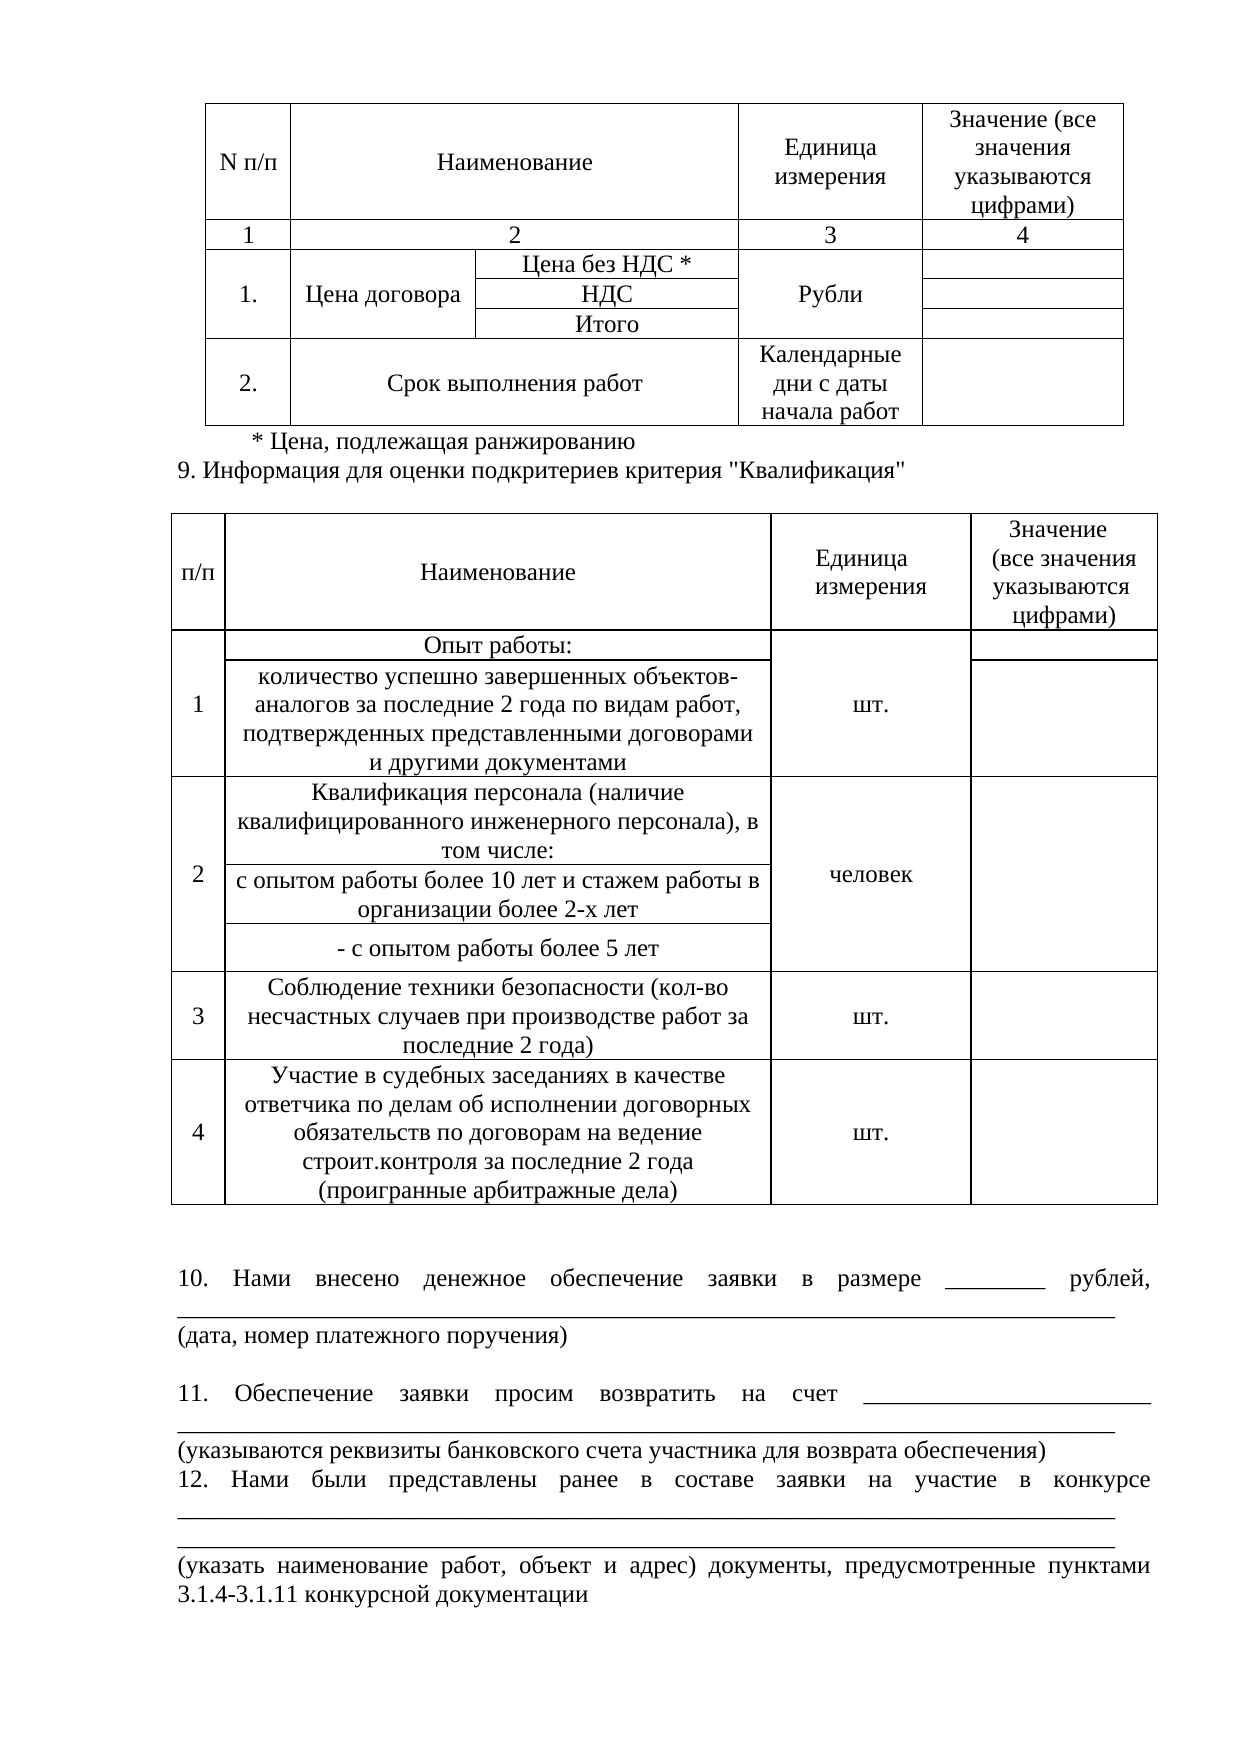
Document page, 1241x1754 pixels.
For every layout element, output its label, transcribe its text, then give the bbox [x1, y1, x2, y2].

table_cell шт. [772, 631, 970, 776]
text (указать наименование работ, объект и адрес) документы, предусмотренные пунктами 3.1.4-3.1.11 конкурсной документации [177, 1550, 1152, 1608]
table_cell [972, 864, 1157, 971]
table_cell Цена договора [291, 250, 475, 338]
table_cell 4 [172, 1060, 224, 1204]
table_cell [972, 661, 1157, 776]
table_cell 1 [206, 220, 290, 248]
text (указываются реквизиты банковского счета участника для возврата обеспечения) [177, 1435, 1152, 1464]
table_cell 1 [172, 631, 224, 776]
text 10. Нами внесено денежное обеспечение заявки в размере ________ рублей, ___________________________________________________________________________ [177, 1263, 1152, 1320]
table_cell Соблюдение техники безопасности (кол-во несчастных случаев при производстве работ за последние 2 года) [226, 972, 770, 1058]
table_cell [923, 339, 1123, 425]
table_cell НДС [476, 279, 738, 308]
table_cell шт. [772, 1060, 970, 1204]
table_header Наименование [291, 104, 738, 219]
table_cell шт. [772, 972, 970, 1058]
table_cell [923, 279, 1123, 308]
table_header Значение (все значения указываются цифрами) [972, 514, 1157, 629]
table_header Единица измерения [772, 514, 970, 629]
table_cell [972, 631, 1157, 659]
table_cell человек [772, 777, 970, 971]
table_header Значение (все значения указываются цифрами) [923, 104, 1123, 219]
table_cell 2. [206, 339, 290, 425]
table_cell 4 [923, 220, 1123, 248]
table_cell [972, 1060, 1157, 1204]
table_header Единица измерения [739, 104, 922, 219]
table_cell [972, 777, 1157, 864]
text * Цена, подлежащая ранжированию [177, 426, 1152, 455]
table_cell 3 [172, 972, 224, 1058]
table_cell - с опытом работы более 5 лет [226, 924, 770, 971]
table_header п/п [172, 514, 224, 629]
text 9. Информация для оценки подкритериев критерия "Квалификация" [177, 455, 1152, 484]
table_header N п/п [206, 104, 290, 219]
table_cell Календарные дни с даты начала работ [739, 339, 922, 425]
table_header Наименование [226, 514, 770, 629]
table_cell с опытом работы более 10 лет и стажем работы в организации более 2-х лет [226, 865, 770, 923]
text 11. Обеспечение заявки просим возвратить на счет _______________________ ___________________________________________________________________________ [177, 1378, 1152, 1435]
table_cell 2 [291, 220, 738, 248]
table_cell 2 [172, 777, 224, 971]
table_cell Опыт работы: [226, 631, 770, 659]
table_cell Цена без НДС * [476, 250, 738, 278]
table_cell [972, 972, 1157, 1058]
text 12. Нами были представлены ранее в составе заявки на участие в конкурсе ___________________________________________________________________________ ___________________________________________________________________________ [177, 1464, 1152, 1550]
table_cell количество успешно завершенных объектов- аналогов за последние 2 года по видам работ, подтвержденных представленными договорами и другими документами [226, 661, 770, 776]
table_cell [923, 250, 1123, 278]
table_cell Квалификация персонала (наличие квалифицированного инженерного персонала), в том числе: [226, 777, 770, 864]
table_cell 1. [206, 250, 290, 338]
text (дата, номер платежного поручения) [177, 1320, 1152, 1349]
table_cell Рубли [739, 250, 922, 338]
table_cell Итого [476, 309, 738, 338]
table_cell [923, 309, 1123, 338]
table_cell Участие в судебных заседаниях в качестве ответчика по делам об исполнении договорных обязательств по договорам на ведение строит.контроля за последние 2 года (проигранные арбитражные дела) [226, 1060, 770, 1204]
table_cell Срок выполнения работ [291, 339, 738, 425]
table_cell 3 [739, 220, 922, 248]
